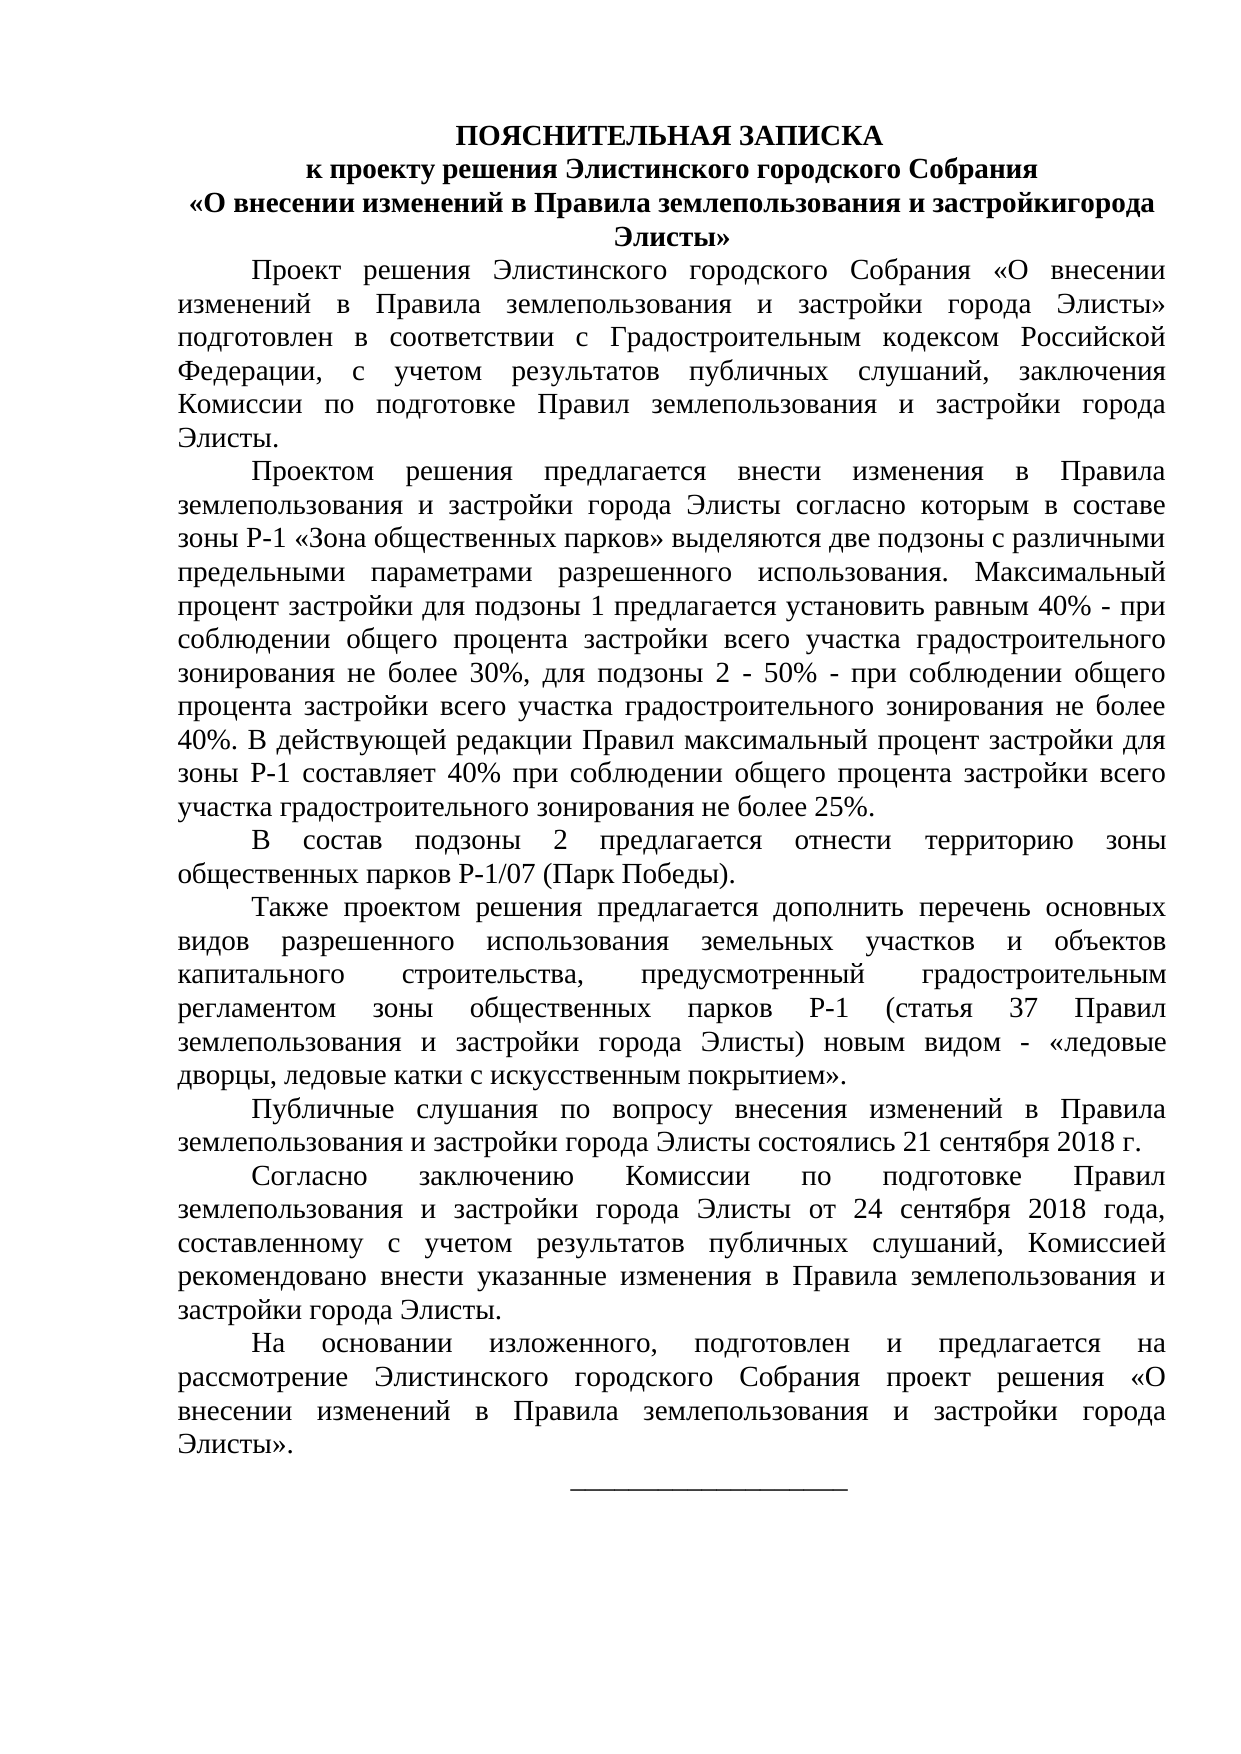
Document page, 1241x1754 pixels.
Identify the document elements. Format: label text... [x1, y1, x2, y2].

text к проекту решения Элистинского городского Собрания [177, 152, 1167, 185]
text ___________________ [177, 1460, 1167, 1493]
text Также проектом решения предлагается дополнить перечень основных видов разрешенного использования земельных участков и объектов капитального строительства, предусмотренный градостроительным регламентом зоны общественных парков Р-1 (статья 37 Правил землепользования и застройки города Элисты) новым видом - «ледовые дворцы, ледовые катки с искусственным покрытием». [177, 889, 1167, 1091]
text Проектом решения предлагается внести изменения в Правила землепользования и застройки города Элисты согласно которым в составе зоны Р-1 «Зона общественных парков» выделяются две подзоны с различными предельными параметрами разрешенного использования. Максимальный процент застройки для подзоны 1 предлагается установить равным 40% - при соблюдении общего процента застройки всего участка градостроительного зонирования не более 30%, для подзоны 2 - 50% - при соблюдении общего процента застройки всего участка градостроительного зонирования не более 40%. В действующей редакции Правил максимальный процент застройки для зоны Р-1 составляет 40% при соблюдении общего процента застройки всего участка градостроительного зонирования не более 25%. [177, 453, 1167, 822]
text Проект решения Элистинского городского Собрания «О внесении изменений в Правила землепользования и застройки города Элисты» подготовлен в соответствии с Градостроительным кодексом Российской Федерации, с учетом результатов публичных слушаний, заключения Комиссии по подготовке Правил землепользования и застройки города Элисты. [177, 252, 1167, 453]
text Публичные слушания по вопросу внесения изменений в Правила землепользования и застройки города Элисты состоялись 21 сентября 2018 г. [177, 1091, 1167, 1158]
text «О внесении изменений в Правила землепользования и застройкигорода Элисты» [177, 185, 1167, 252]
text ПОЯСНИТЕЛЬНАЯ ЗАПИСКА [177, 118, 1162, 152]
text В состав подзоны 2 предлагается отнести территорию зоны общественных парков Р-1/07 (Парк Победы). [177, 822, 1167, 889]
text Согласно заключению Комиссии по подготовке Правил землепользования и застройки города Элисты от 24 сентября 2018 года, составленному с учетом результатов публичных слушаний, Комиссией рекомендовано внести указанные изменения в Правила землепользования и застройки города Элисты. [177, 1158, 1167, 1326]
text На основании изложенного, подготовлен и предлагается на рассмотрение Элистинского городского Собрания проект решения «О внесении изменений в Правила землепользования и застройки города Элисты». [177, 1326, 1167, 1460]
